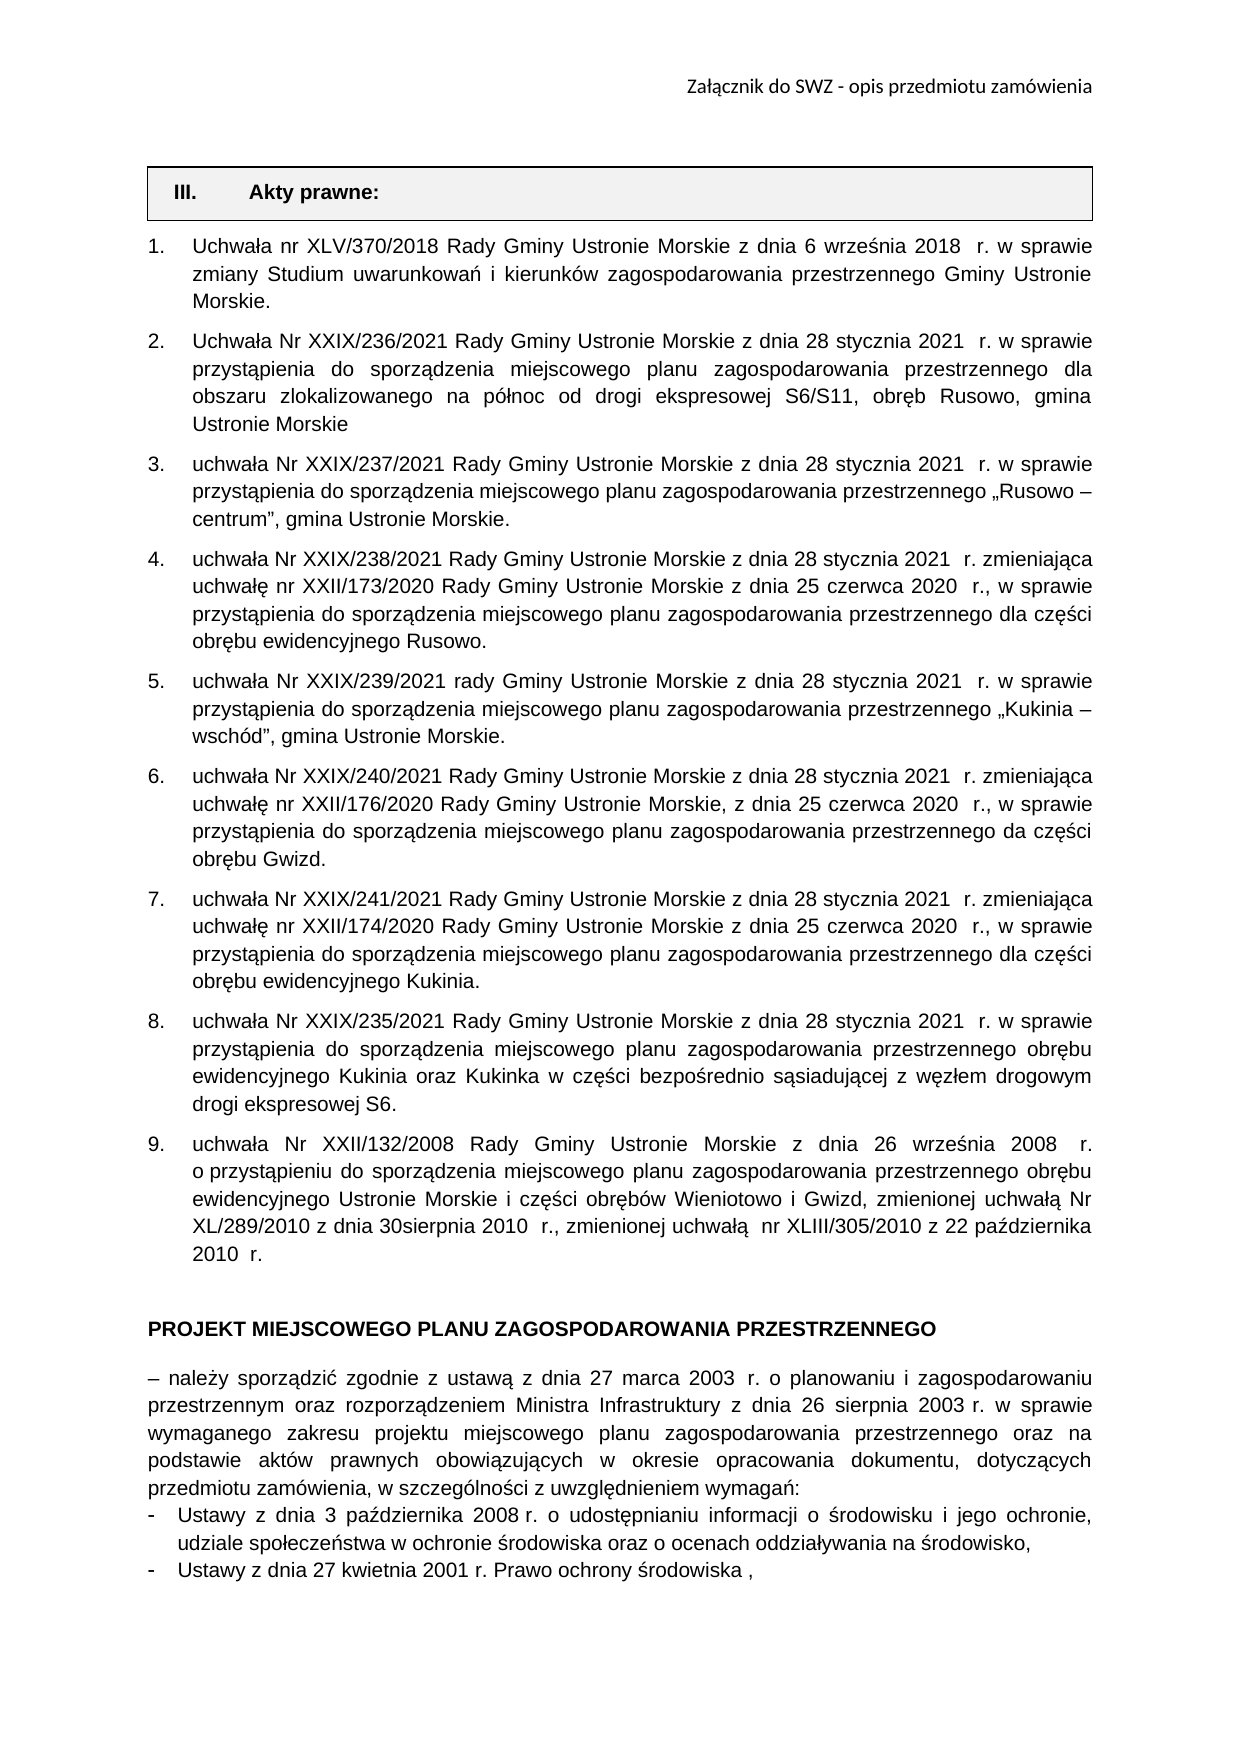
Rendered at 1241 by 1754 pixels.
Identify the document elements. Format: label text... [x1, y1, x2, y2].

text – należy sporządzić zgodnie z ustawą z dnia 27 marca 2003 r. o planowaniu i zagospodarowaniu przestrzennym oraz rozporządzeniem Ministra Infrastruktury z dnia 26 sierpnia 2003 r. w sprawie wymaganego zakresu projektu miejscowego planu zagospodarowania przestrzennego oraz na podstawie aktów prawnych obowiązujących w okresie opracowania dokumentu, dotyczących przedmiotu zamówienia, w szczególności z uwzględnieniem wymagań: [148, 1366, 1093, 1499]
list uchwała Nr XXIX/237/2021 Rady Gminy Ustronie Morskie z dnia 28 stycznia 2021 r. w sprawie przystąpienia do sporządzenia miejscowego planu zagospodarowania przestrzennego „Rusowo – centrum”, gmina Ustronie Morskie. [148, 451, 1093, 530]
list uchwała Nr XXIX/240/2021 Rady Gminy Ustronie Morskie z dnia 28 stycznia 2021 r. zmieniająca uchwałę nr XXII/176/2020 Rady Gminy Ustronie Morskie, z dnia 25 czerwca 2020 r., w sprawie przystąpienia do sporządzenia miejscowego planu zagospodarowania przestrzennego da części obrębu Gwizd. [148, 764, 1093, 870]
list Uchwała Nr XXIX/236/2021 Rady Gminy Ustronie Morskie z dnia 28 stycznia 2021 r. w sprawie przystąpienia do sporządzenia miejscowego planu zagospodarowania przestrzennego dla obszaru zlokalizowanego na północ od drogi ekspresowej S6/S11, obręb Rusowo, gmina Ustronie Morskie [148, 329, 1093, 435]
list uchwała Nr XXIX/241/2021 Rady Gminy Ustronie Morskie z dnia 28 stycznia 2021 r. zmieniająca uchwałę nr XXII/174/2020 Rady Gminy Ustronie Morskie z dnia 25 czerwca 2020 r., w sprawie przystąpienia do sporządzenia miejscowego planu zagospodarowania przestrzennego dla części obrębu ewidencyjnego Kukinia. [148, 886, 1093, 993]
list Uchwała nr XLV/370/2018 Rady Gminy Ustronie Morskie z dnia 6 września 2018 r. w sprawie zmiany Studium uwarunkowań i kierunków zagospodarowania przestrzennego Gminy Ustronie Morskie. [148, 234, 1093, 313]
list uchwała Nr XXIX/239/2021 rady Gminy Ustronie Morskie z dnia 28 stycznia 2021 r. w sprawie przystąpienia do sporządzenia miejscowego planu zagospodarowania przestrzennego „Kukinia – wschód”, gmina Ustronie Morskie. [148, 669, 1093, 748]
list uchwała Nr XXII/132/2008 Rady Gminy Ustronie Morskie z dnia 26 września 2008 r. o przystąpieniu do sporządzenia miejscowego planu zagospodarowania przestrzennego obrębu ewidencyjnego Ustronie Morskie i części obrębów Wieniotowo i Gwizd, zmienionej uchwałą Nr XL/289/2010 z dnia 30sierpnia 2010 r., zmienionej uchwałą nr XLIII/305/2010 z 22 października 2010 r. [148, 1131, 1093, 1265]
list uchwała Nr XXIX/238/2021 Rady Gminy Ustronie Morskie z dnia 28 stycznia 2021 r. zmieniająca uchwałę nr XXII/173/2020 Rady Gminy Ustronie Morskie z dnia 25 czerwca 2020 r., w sprawie przystąpienia do sporządzenia miejscowego planu zagospodarowania przestrzennego dla części obrębu ewidencyjnego Rusowo. [148, 546, 1093, 653]
list Ustawy z dnia 27 kwietnia 2001 r. Prawo ochrony środowiska , [148, 1558, 1093, 1582]
list uchwała Nr XXIX/235/2021 Rady Gminy Ustronie Morskie z dnia 28 stycznia 2021 r. w sprawie przystąpienia do sporządzenia miejscowego planu zagospodarowania przestrzennego obrębu ewidencyjnego Kukinia oraz Kukinka w części bezpośrednio sąsiadującej z węzłem drogowym drogi ekspresowej S6. [148, 1009, 1093, 1115]
text PROJEKT MIEJSCOWEGO PLANU ZAGOSPODAROWANIA PRZESTRZENNEGO [148, 1317, 1093, 1341]
list Ustawy z dnia 3 października 2008 r. o udostępnianiu informacji o środowisku i jego ochronie, udziale społeczeństwa w ochronie środowiska oraz o ocenach oddziaływania na środowisko, [148, 1503, 1093, 1554]
table_header Akty prawne: [148, 168, 1092, 220]
